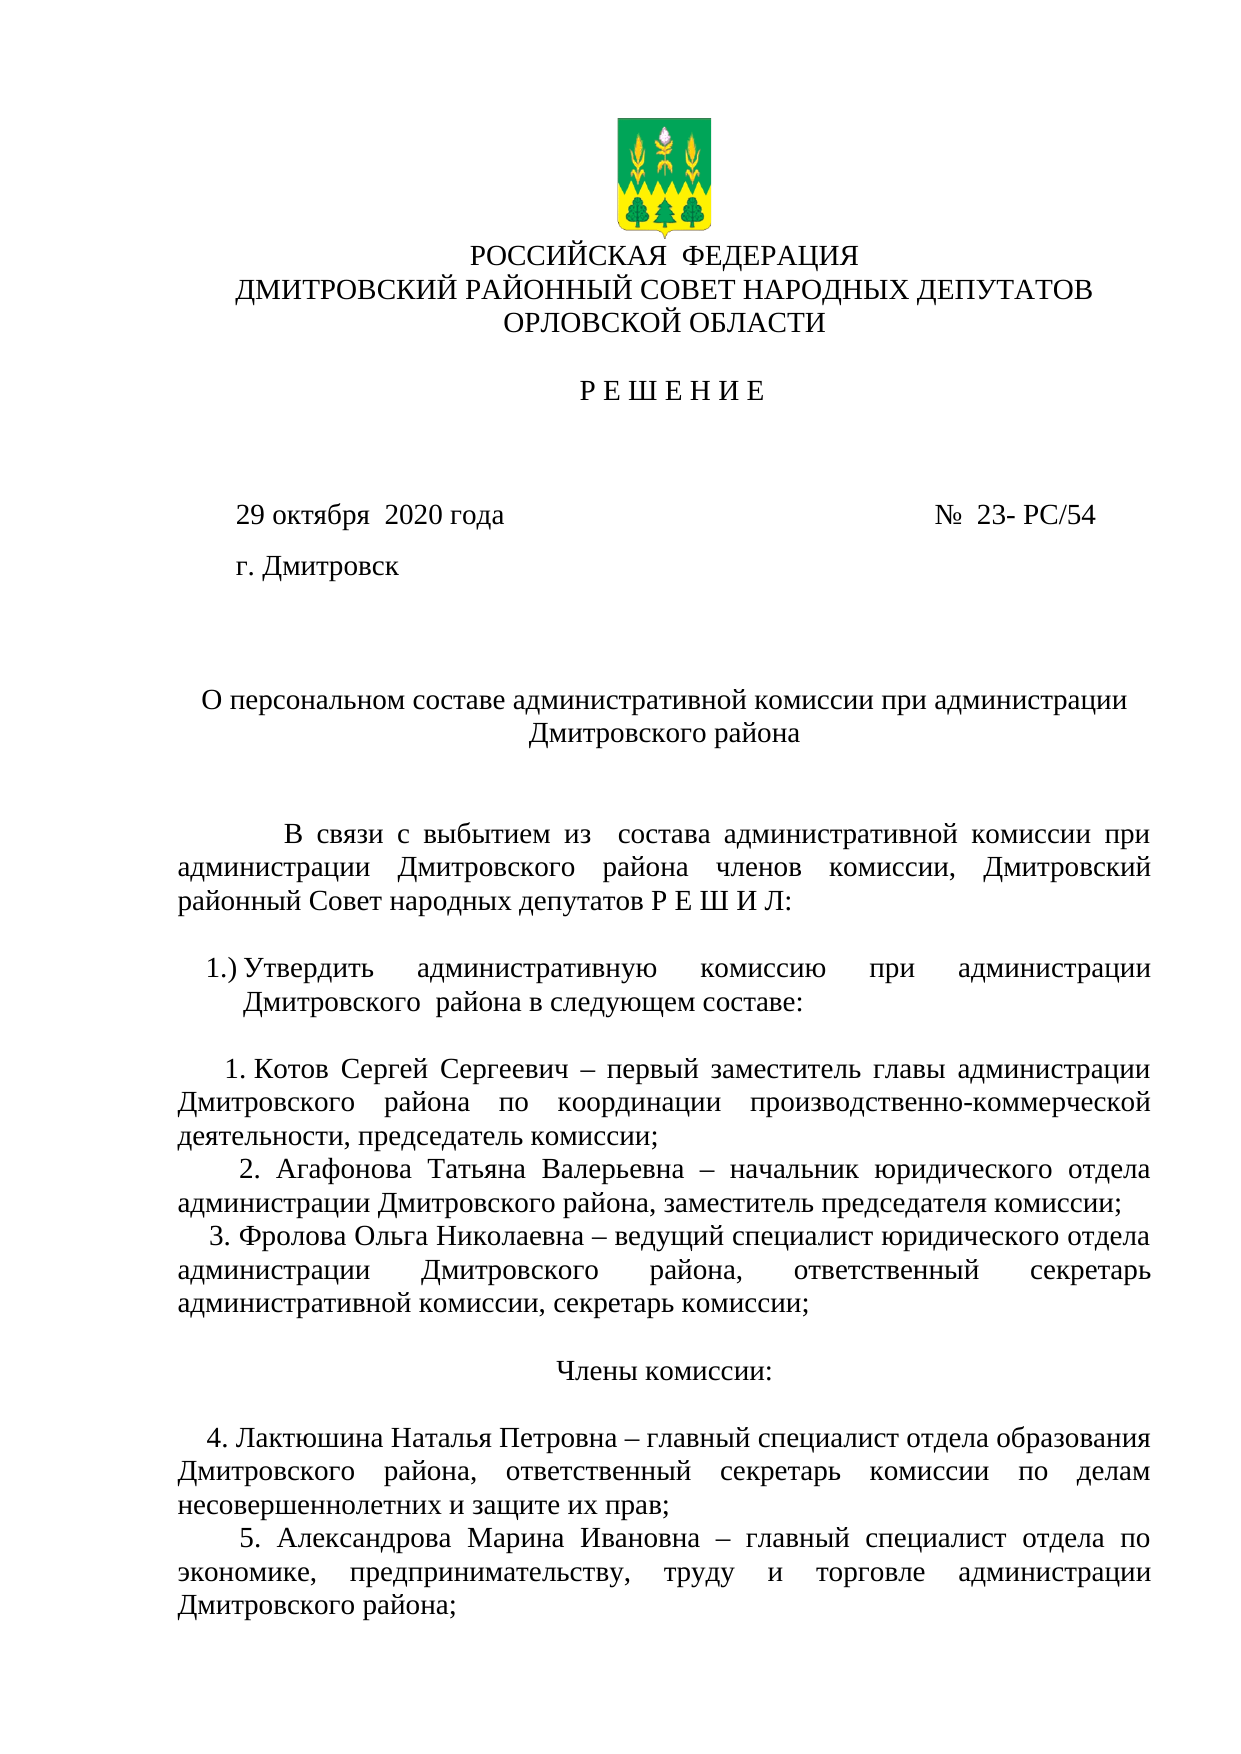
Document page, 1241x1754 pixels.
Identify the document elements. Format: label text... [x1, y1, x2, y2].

text 1. Котов Сергей Сергеевич – первый заместитель главы администрации Дмитровского района по координации производственно-коммерческой деятельности, председатель комиссии; [177, 1051, 1152, 1151]
text 4. Лактюшина Наталья Петровна – главный специалист отдела образования Дмитровского района, ответственный секретарь комиссии по делам несовершеннолетних и защите их прав; [177, 1420, 1152, 1520]
text Члены комиссии: [177, 1353, 1152, 1386]
text 3. Фролова Ольга Николаевна – ведущий специалист юридического отдела администрации Дмитровского района, ответственный секретарь административной комиссии, секретарь комиссии; [177, 1218, 1152, 1319]
text 5. Александрова Марина Ивановна – главный специалист отдела по экономике, предпринимательству, труду и торговле администрации Дмитровского района; [177, 1520, 1152, 1621]
picture [617, 118, 712, 239]
text 2. Агафонова Татьяна Валерьевна – начальник юридического отдела администрации Дмитровского района, заместитель председателя комиссии; [177, 1151, 1152, 1218]
text ДМИТРОВСКИЙ РАЙОННЫЙ СОВЕТ НАРОДНЫХ ДЕПУТАТОВ [177, 272, 1152, 306]
text В связи с выбытием из состава административной комиссии при администрации Дмитровского района членов комиссии, Дмитровский районный Совет народных депутатов Р Е Ш И Л: [177, 816, 1152, 917]
text РОССИЙСКАЯ ФЕДЕРАЦИЯ [177, 238, 1152, 272]
text Р Е Ш Е Н И Е [177, 373, 1152, 406]
list Утвердить административную комиссию при администрации Дмитровского района в следующем составе: [205, 950, 1152, 1017]
text О персональном составе административной комиссии при администрации Дмитровского района [177, 682, 1152, 749]
text 29 октября 2020 года № 23- РС/54 [177, 497, 1152, 531]
text ОРЛОВСКОЙ ОБЛАСТИ [177, 306, 1152, 339]
text г. Дмитровск [177, 548, 1152, 581]
